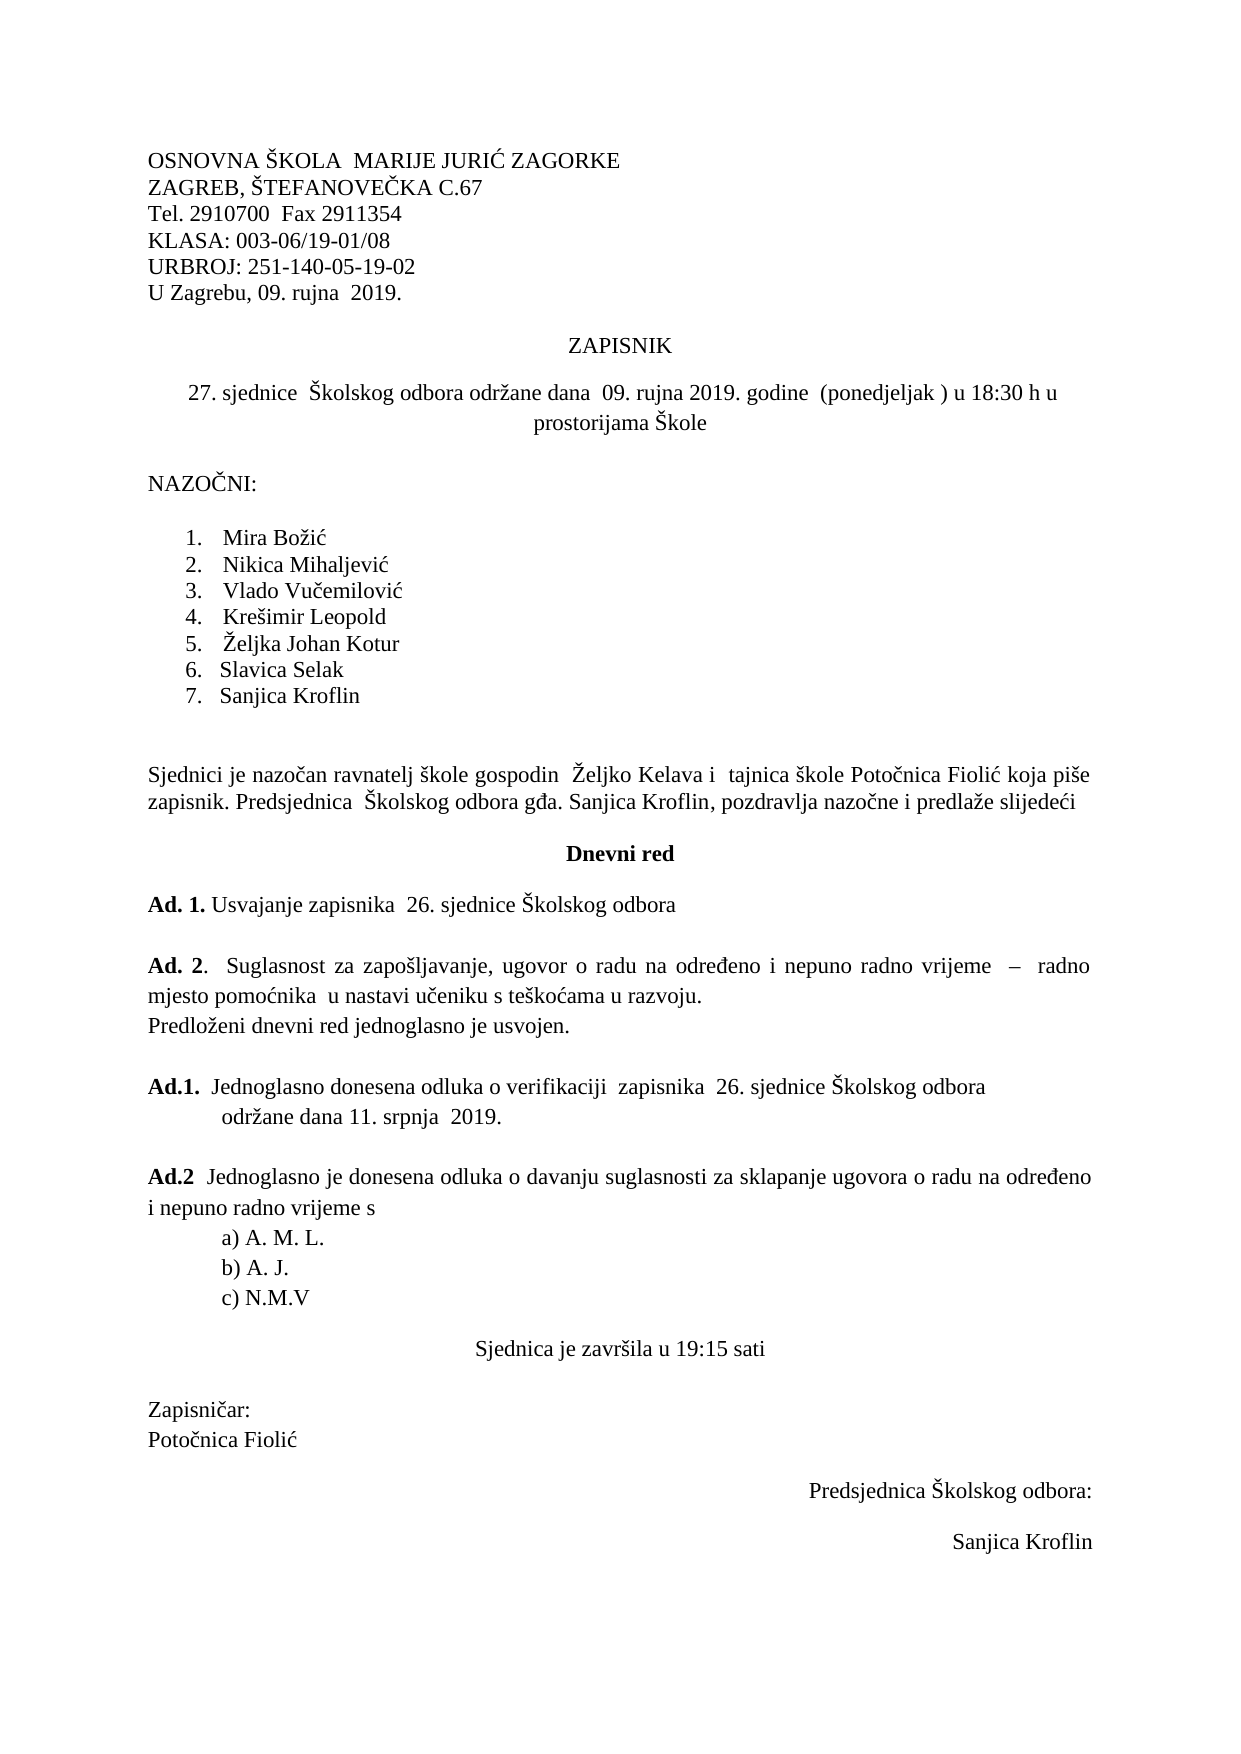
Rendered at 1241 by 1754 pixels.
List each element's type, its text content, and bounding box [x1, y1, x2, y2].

text Tel. 2910700 Fax 2911354 [148, 200, 1093, 227]
text Sjednica je završila u 19:15 sati [148, 1335, 1093, 1362]
text Sjednici je nazočan ravnatelj škole gospodin Željko Kelava i tajnica škole Potočnica Fiolić koja piše zapisnik. Predsjednica Školskog odbora gđa. Sanjica Kroflin, pozdravlja nazočne i predlaže slijedeći [148, 761, 1093, 814]
text Ad.1. Jednoglasno donesena odluka o verifikaciji zapisnika 26. sjednice Školskog odbora [148, 1073, 1093, 1099]
text Predloženi dnevni red jednoglasno je usvojen. [148, 1012, 1093, 1039]
text ZAPISNIK [148, 332, 1093, 358]
text Predsjednica Školskog odbora: [148, 1477, 1093, 1503]
text 6. Slavica Selak [185, 656, 1093, 682]
text Ad. 1. Usvajanje zapisnika 26. sjednice Školskog odbora [148, 892, 1093, 918]
text b) A. J. [148, 1254, 1093, 1280]
text U Zagrebu, 09. rujna 2019. [148, 279, 1093, 306]
text c) N.M.V [148, 1284, 1093, 1311]
text ZAGREB, ŠTEFANOVEČKA C.67 [148, 174, 1093, 200]
list Krešimir Leopold [185, 603, 1093, 630]
text URBROJ: 251-140-05-19-02 [148, 253, 1093, 279]
list Željka Johan Kotur [185, 630, 1093, 656]
list Vlado Vučemilović [185, 577, 1093, 603]
text OSNOVNA ŠKOLA MARIJE JURIĆ ZAGORKE [148, 148, 1093, 174]
text Ad. 2. Suglasnost za zapošljavanje, ugovor o radu na određeno i nepuno radno vrijeme – radno mjesto pomoćnika u nastavi učeniku s teškoćama u razvoju. [148, 952, 1093, 1008]
text Sanjica Kroflin [148, 1528, 1093, 1554]
list Nikica Mihaljević [185, 551, 1093, 577]
text Dnevni red [148, 841, 1093, 867]
text 7. Sanjica Kroflin [185, 682, 1093, 709]
text NAZOČNI: [148, 470, 1093, 496]
text KLASA: 003-06/19-01/08 [148, 227, 1093, 253]
list Mira Božić [185, 524, 1093, 551]
text održane dana 11. srpnja 2019. [148, 1103, 1093, 1129]
text Ad.2 Jednoglasno je donesena odluka o davanju suglasnosti za sklapanje ugovora o radu na određeno i nepuno radno vrijeme s [148, 1163, 1093, 1220]
text Potočnica Fiolić [148, 1426, 1093, 1452]
text a) A. M. L. [148, 1224, 1093, 1250]
text 27. sjednice Školskog odbora održane dana 09. rujna 2019. godine (ponedjeljak ) u 18:30 h u prostorijama Škole [148, 379, 1093, 436]
text Zapisničar: [148, 1396, 1093, 1422]
